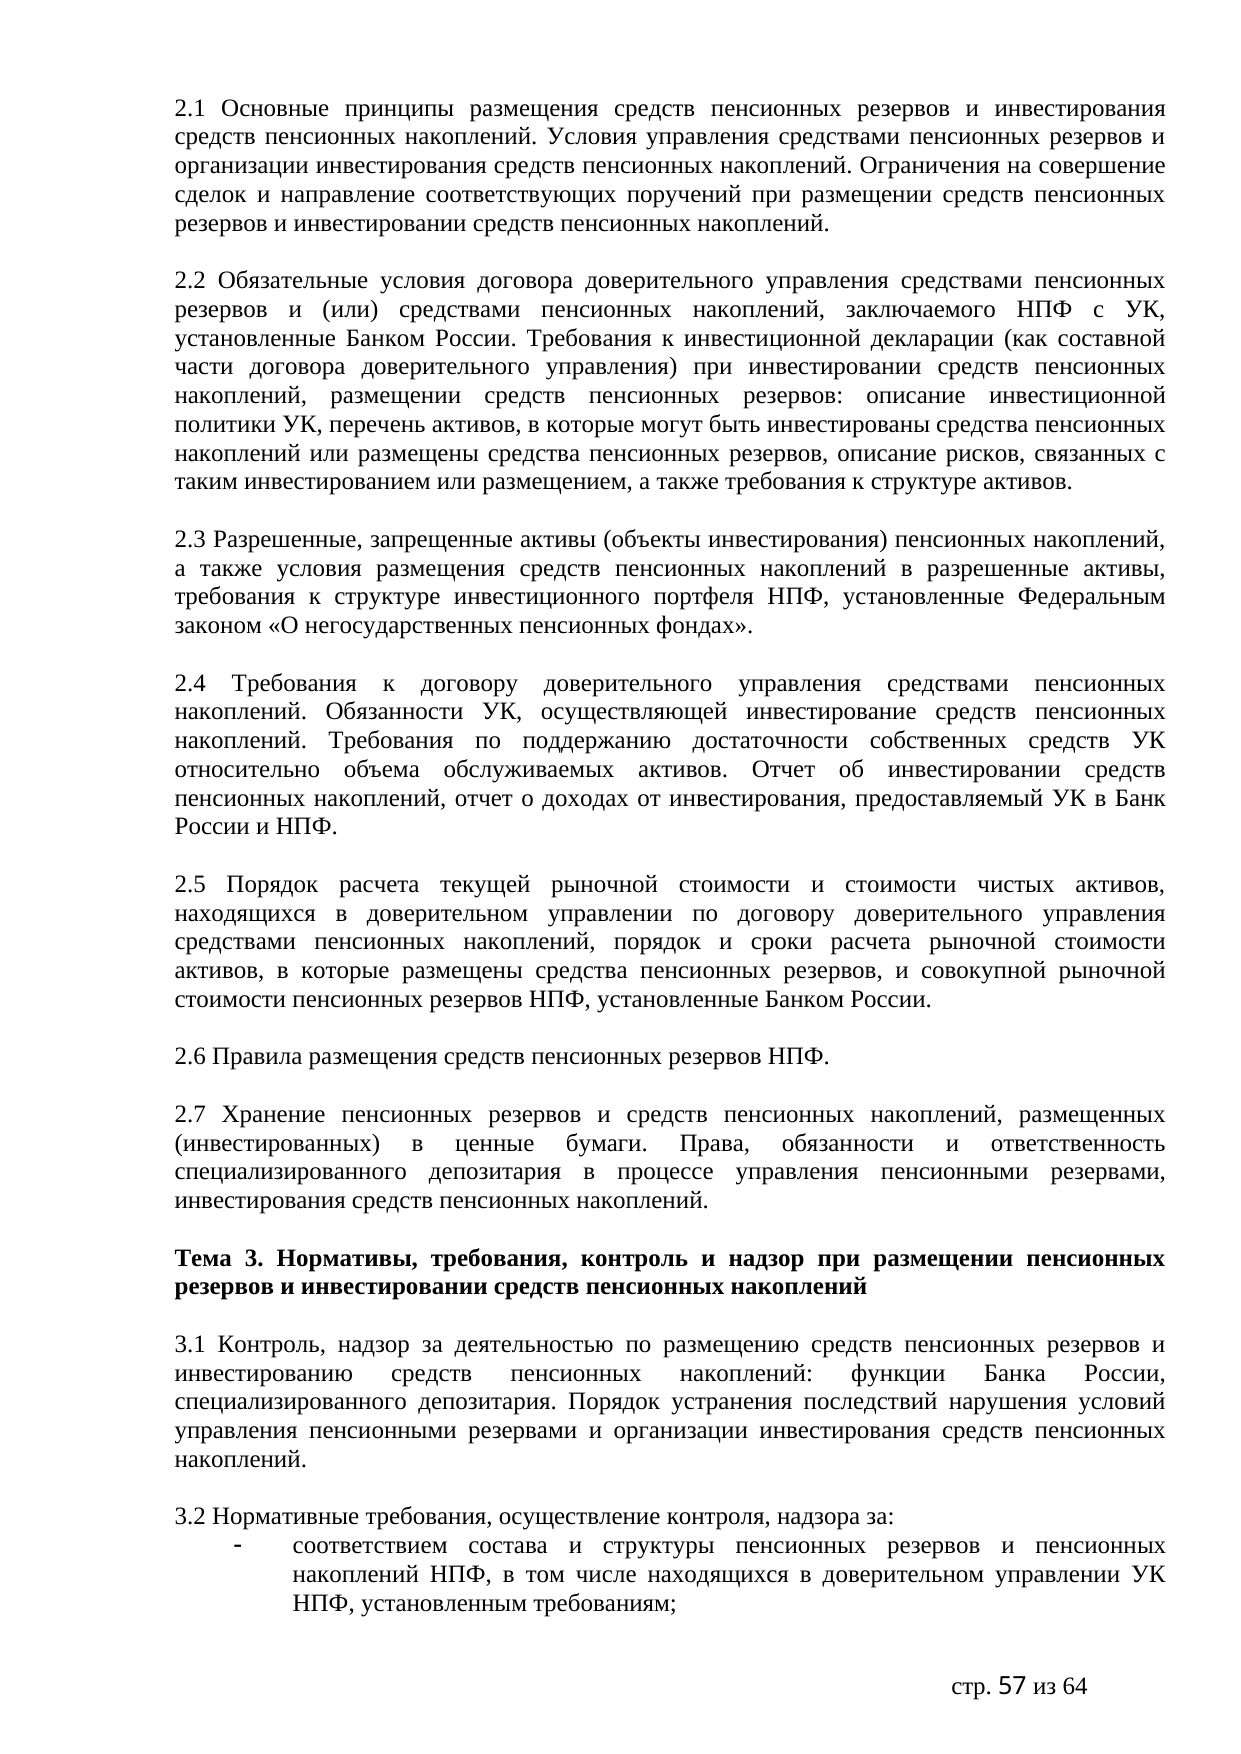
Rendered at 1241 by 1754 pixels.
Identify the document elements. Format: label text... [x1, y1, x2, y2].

list соответствием состава и структуры пенсионных резервов и пенсионных накоплений НПФ, в том числе находящихся в доверительном управлении УК НПФ, установленным требованиям; [233, 1530, 1166, 1616]
text 3.2 Нормативные требования, осуществление контроля, надзора за: [174, 1501, 1166, 1530]
text 2.5 Порядок расчета текущей рыночной стоимости и стоимости чистых активов, находящихся в доверительном управлении по договору доверительного управления средствами пенсионных накоплений, порядок и сроки расчета рыночной стоимости активов, в которые размещены средства пенсионных резервов, и совокупной рыночной стоимости пенсионных резервов НПФ, установленные Банком России. [174, 869, 1166, 1013]
text 3.1 Контроль, надзор за деятельностью по размещению средств пенсионных резервов и инвестированию средств пенсионных накоплений: функции Банка России, специализированного депозитария. Порядок устранения последствий нарушения условий управления пенсионными резервами и организации инвестирования средств пенсионных накоплений. [174, 1329, 1166, 1473]
text 2.7 Хранение пенсионных резервов и средств пенсионных накоплений, размещенных (инвестированных) в ценные бумаги. Права, обязанности и ответственность специализированного депозитария в процессе управления пенсионными резервами, инвестирования средств пенсионных накоплений. [174, 1099, 1166, 1214]
text 2.6 Правила размещения средств пенсионных резервов НПФ. [174, 1041, 1166, 1070]
text 2.3 Разрешенные, запрещенные активы (объекты инвестирования) пенсионных накоплений, а также условия размещения средств пенсионных накоплений в разрешенные активы, требования к структуре инвестиционного портфеля НПФ, установленные Федеральным законом «О негосударственных пенсионных фондах». [174, 524, 1166, 639]
text 2.1 Основные принципы размещения средств пенсионных резервов и инвестирования средств пенсионных накоплений. Условия управления средствами пенсионных резервов и организации инвестирования средств пенсионных накоплений. Ограничения на совершение сделок и направление соответствующих поручений при размещении средств пенсионных резервов и инвестировании средств пенсионных накоплений. [174, 93, 1166, 236]
text 2.2 Обязательные условия договора доверительного управления средствами пенсионных резервов и (или) средствами пенсионных накоплений, заключаемого НПФ с УК, установленные Банком России. Требования к инвестиционной декларации (как составной части договора доверительного управления) при инвестировании средств пенсионных накоплений, размещении средств пенсионных резервов: описание инвестиционной политики УК, перечень активов, в которые могут быть инвестированы средства пенсионных накоплений или размещены средства пенсионных резервов, описание рисков, связанных с таким инвестированием или размещением, а также требования к структуре активов. [174, 265, 1166, 495]
text Тема 3. Нормативы, требования, контроль и надзор при размещении пенсионных резервов и инвестировании средств пенсионных накоплений [174, 1243, 1166, 1300]
text 2.4 Требования к договору доверительного управления средствами пенсионных накоплений. Обязанности УК, осуществляющей инвестирование средств пенсионных накоплений. Требования по поддержанию достаточности собственных средств УК относительно объема обслуживаемых активов. Отчет об инвестировании средств пенсионных накоплений, отчет о доходах от инвестирования, предоставляемый УК в Банк России и НПФ. [174, 668, 1166, 840]
